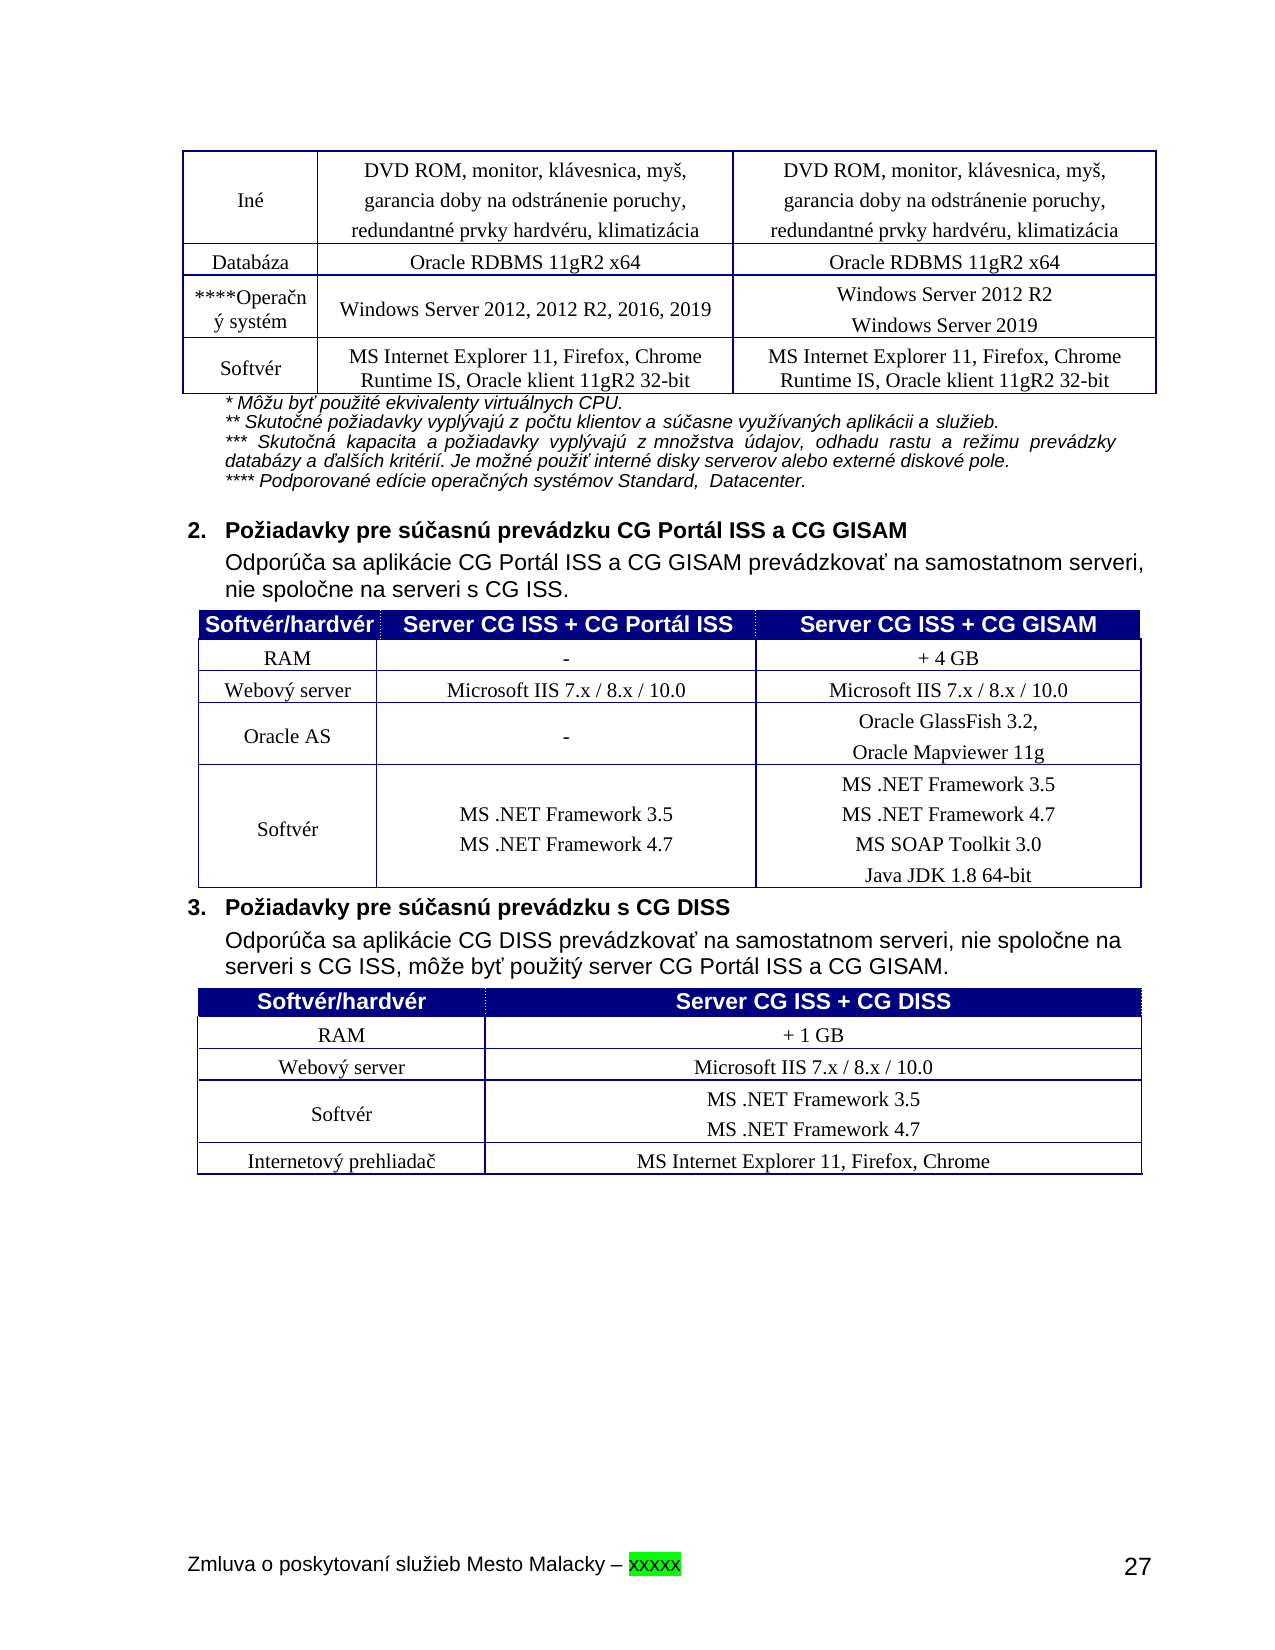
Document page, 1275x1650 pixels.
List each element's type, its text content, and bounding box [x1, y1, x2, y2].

table_header Server CG ISS + CG Portál ISS [381, 610, 756, 638]
table_cell Oracle RDBMS 11gR2 x64 [318, 244, 732, 274]
table_cell + 1 GB [486, 1017, 1141, 1047]
table_cell Microsoft IIS 7.x / 8.x / 10.0 [486, 1049, 1141, 1079]
table_cell Webový server [198, 1049, 484, 1079]
table_header Softvér/hardvér [198, 988, 485, 1016]
table_cell MS Internet Explorer 11, Firefox, Chrome Runtime IS, Oracle klient 11gR2 32-bit [318, 338, 732, 392]
table_cell - [377, 640, 755, 670]
table_cell Windows Server 2012 R2 Windows Server 2019 [734, 276, 1155, 337]
table_cell - [377, 703, 755, 764]
table_cell MS .NET Framework 3.5 MS .NET Framework 4.7 MS SOAP Toolkit 3.0 Java JDK 1.8 64-bit [757, 765, 1140, 887]
list Požiadavky pre súčasnú prevádzku CG Portál ISS a CG GISAM [187, 517, 1152, 543]
text Odporúča sa aplikácie CG DISS prevádzkovať na samostatnom serveri, nie spoločne na serveri s CG ISS, môže byť použitý server CG Portál ISS a CG GISAM. [225, 927, 1152, 980]
table_header Server CG ISS + CG GISAM [756, 610, 1140, 638]
table_cell Softvér [184, 338, 317, 392]
table_cell DVD ROM, monitor, klávesnica, myš, garancia doby na odstránenie poruchy, redundantné prvky hardvéru, klimatizácia [734, 152, 1155, 242]
table_cell MS Internet Explorer 11, Firefox, Chrome Runtime IS, Oracle klient 11gR2 32-bit [734, 338, 1155, 392]
table_cell RAM [198, 1017, 484, 1047]
list Požiadavky pre súčasnú prevádzku s CG DISS [187, 894, 1152, 921]
text *** Skutočná kapacita a požiadavky vyplývajú z množstva údajov, odhadu rastu a režimu prevádzky databázy a ďalších kritérií. Je možné použiť interné disky serverov alebo externé diskové pole. [225, 433, 1117, 472]
table_header Softvér/hardvér [199, 610, 381, 638]
text **** Podporované edície operačných systémov Standard, Datacenter. [225, 472, 1117, 491]
table_cell + 4 GB [757, 640, 1140, 670]
table_cell Microsoft IIS 7.x / 8.x / 10.0 [377, 671, 755, 702]
table_cell Webový server [199, 671, 376, 702]
table_cell DVD ROM, monitor, klávesnica, myš, garancia doby na odstránenie poruchy, redundantné prvky hardvéru, klimatizácia [318, 152, 732, 242]
table_cell Microsoft IIS 7.x / 8.x / 10.0 [757, 671, 1140, 702]
text * Môžu byť použité ekvivalenty virtuálnych CPU. [225, 394, 1117, 413]
table_cell Softvér [198, 1080, 484, 1141]
table_cell Internetový prehliadač [198, 1143, 484, 1173]
table_cell Softvér [199, 765, 376, 887]
table_cell ****Operačný systém [184, 276, 317, 337]
table_cell Iné [184, 152, 317, 242]
text ** Skutočné požiadavky vyplývajú z počtu klientov a súčasne využívaných aplikácii a služieb. [225, 413, 1117, 433]
text Odporúča sa aplikácie CG Portál ISS a CG GISAM prevádzkovať na samostatnom serveri, nie spoločne na serveri s CG ISS. [225, 549, 1152, 602]
table_cell Oracle RDBMS 11gR2 x64 [734, 244, 1155, 274]
table_cell Oracle GlassFish 3.2, Oracle Mapviewer 11g [757, 703, 1140, 764]
table_cell MS .NET Framework 3.5 MS .NET Framework 4.7 [486, 1081, 1141, 1141]
table_cell RAM [199, 640, 376, 670]
table_cell Oracle AS [199, 703, 376, 764]
table_header Server CG ISS + CG DISS [485, 988, 1142, 1016]
table_cell Windows Server 2012, 2012 R2, 2016, 2019 [318, 276, 732, 337]
table_cell MS .NET Framework 3.5 MS .NET Framework 4.7 [377, 765, 755, 887]
table_cell MS Internet Explorer 11, Firefox, Chrome [486, 1143, 1141, 1173]
table_cell Databáza [184, 244, 317, 274]
